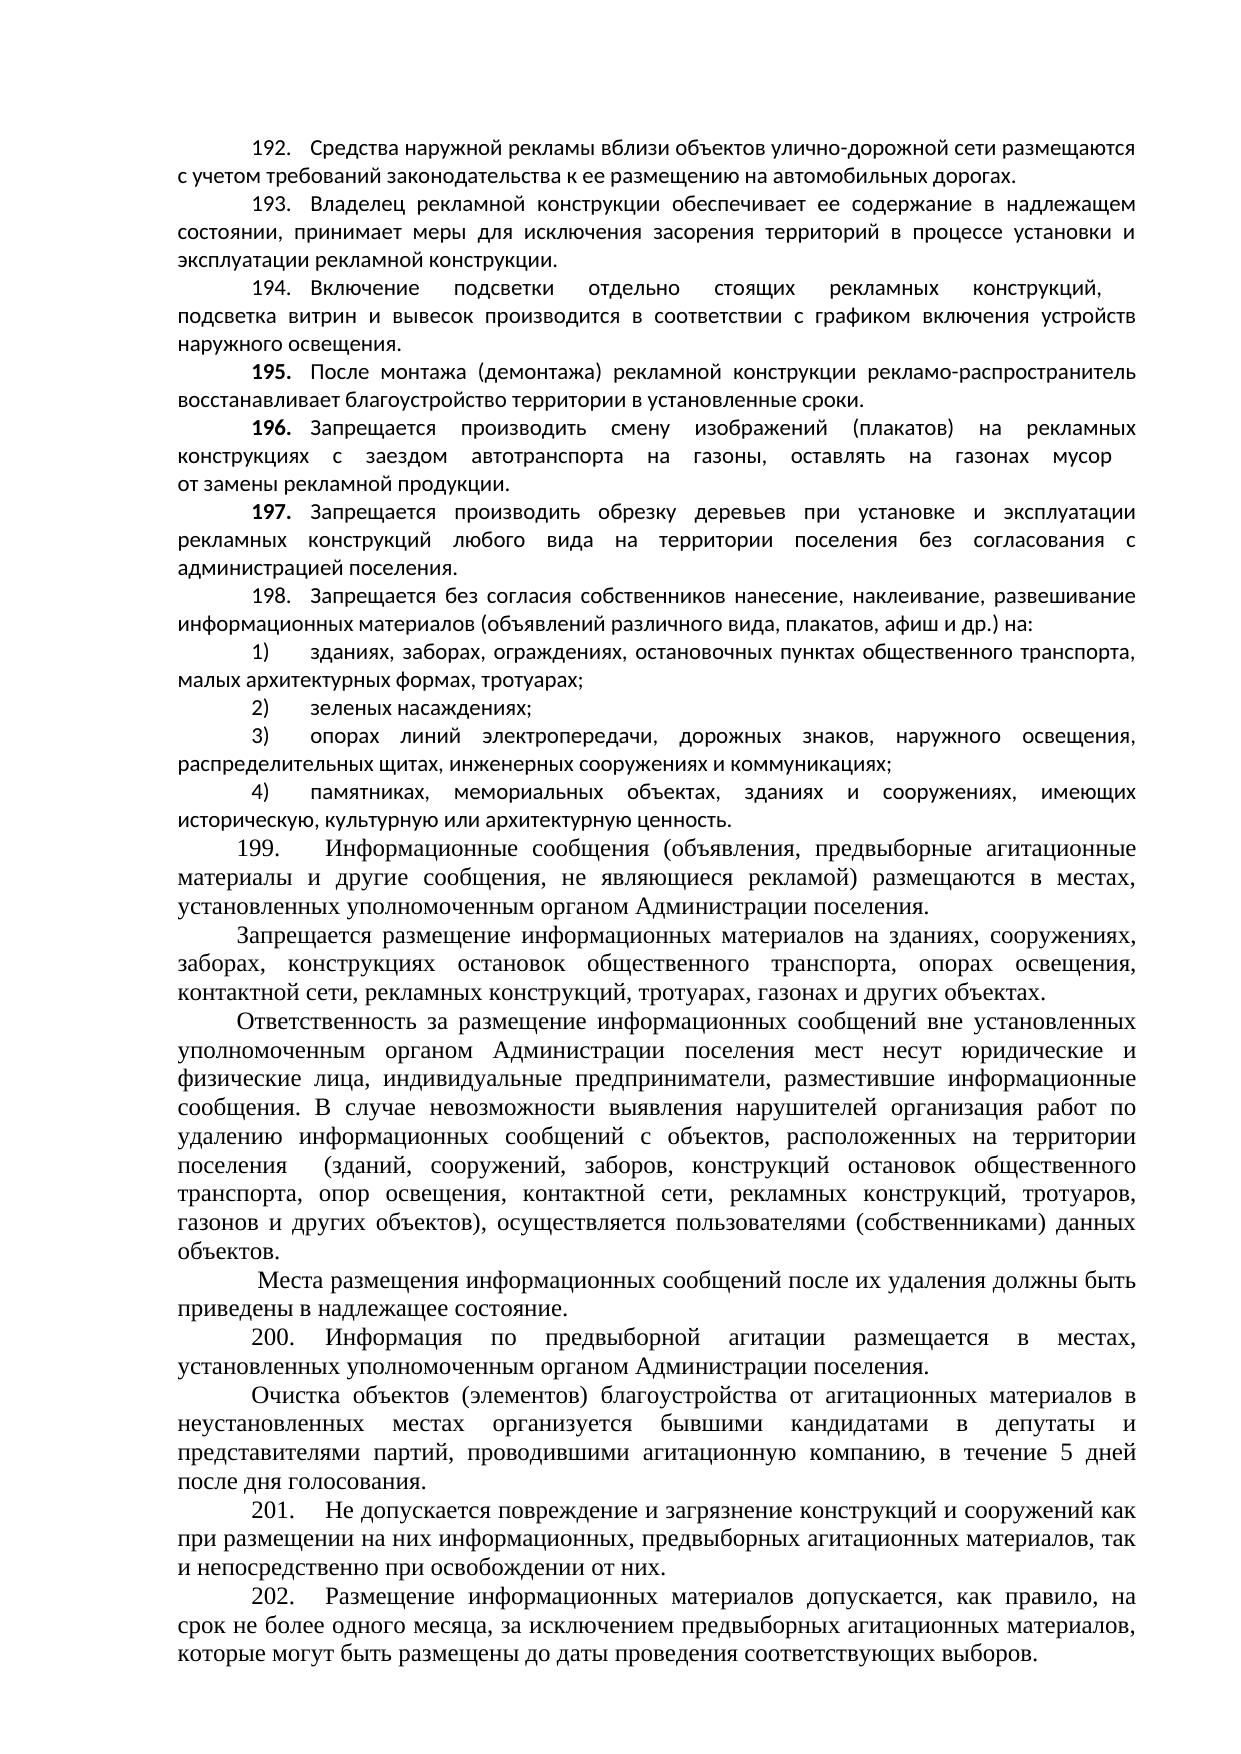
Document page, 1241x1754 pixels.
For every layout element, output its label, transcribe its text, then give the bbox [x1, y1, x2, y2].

list Информация по предвыборной агитации размещается в местах, установленных уполномоченным органом Администрации поселения. [177, 1322, 1137, 1380]
list Запрещается производить обрезку деревьев при установке и эксплуатации рекламных конструкций любого вида на территории поселения без согласования с администрацией поселения. [177, 497, 1137, 581]
list Средства наружной рекламы вблизи объектов улично-дорожной сети размещаются с учетом требований законодательства к ее размещению на автомобильных дорогах. [177, 133, 1137, 189]
text Очистка объектов (элементов) благоустройства от агитационных материалов в неустановленных местах организуется бывшими кандидатами в депутаты и представителями партий, проводившими агитационную компанию, в течение 5 дней после дня голосования. [177, 1380, 1137, 1495]
list Запрещается производить смену изображений (плакатов) на рекламных конструкциях с заездом автотранспорта на газоны, оставлять на газонах мусор от замены рекламной продукции. [177, 413, 1137, 497]
list зеленых насаждениях; [177, 693, 1137, 721]
list После монтажа (демонтажа) рекламной конструкции рекламо-распространитель восстанавливает благоустройство территории в установленные сроки. [177, 357, 1137, 413]
list Информационные сообщения (объявления, предвыборные агитационные материалы и другие сообщения, не являющиеся рекламой) размещаются в местах, установленных уполномоченным органом Администрации поселения. [177, 833, 1137, 920]
text Ответственность за размещение информационных сообщений вне установленных уполномоченным органом Администрации поселения мест несут юридические и физические лица, индивидуальные предприниматели, разместившие информационные сообщения. В случае невозможности выявления нарушителей организация работ по удалению информационных сообщений с объектов, расположенных на территории поселения (зданий, сооружений, заборов, конструкций остановок общественного транспорта, опор освещения, контактной сети, рекламных конструкций, тротуаров, газонов и других объектов), осуществляется пользователями (собственниками) данных объектов. [177, 1006, 1137, 1265]
list зданиях, заборах, ограждениях, остановочных пунктах общественного транспорта, малых архитектурных формах, тротуарах; [177, 637, 1137, 693]
text Места размещения информационных сообщений после их удаления должны быть приведены в надлежащее состояние. [177, 1265, 1137, 1322]
list Включение подсветки отдельно стоящих рекламных конструкций, подсветка витрин и вывесок производится в соответствии с графиком включения устройств наружного освещения. [177, 273, 1137, 357]
text Запрещается размещение информационных материалов на зданиях, сооружениях, заборах, конструкциях остановок общественного транспорта, опорах освещения, контактной сети, рекламных конструкций, тротуарах, газонах и других объектах. [177, 920, 1137, 1006]
list Не допускается повреждение и загрязнение конструкций и сооружений как при размещении на них информационных, предвыборных агитационных материалов, так и непосредственно при освобождении от них. [177, 1495, 1137, 1581]
list Владелец рекламной конструкции обеспечивает ее содержание в надлежащем состоянии, принимает меры для исключения засорения территорий в процессе установки и эксплуатации рекламной конструкции. [177, 189, 1137, 273]
list памятниках, мемориальных объектах, зданиях и сооружениях, имеющих историческую, культурную или архитектурную ценность. [177, 777, 1137, 833]
list Размещение информационных материалов допускается, как правило, на срок не более одного месяца, за исключением предвыборных агитационных материалов, которые могут быть размещены до даты проведения соответствующих выборов. [177, 1581, 1137, 1667]
list Запрещается без согласия собственников нанесение, наклеивание, развешивание информационных материалов (объявлений различного вида, плакатов, афиш и др.) на: [177, 581, 1137, 637]
list опорах линий электропередачи, дорожных знаков, наружного освещения, распределительных щитах, инженерных сооружениях и коммуникациях; [177, 721, 1137, 777]
